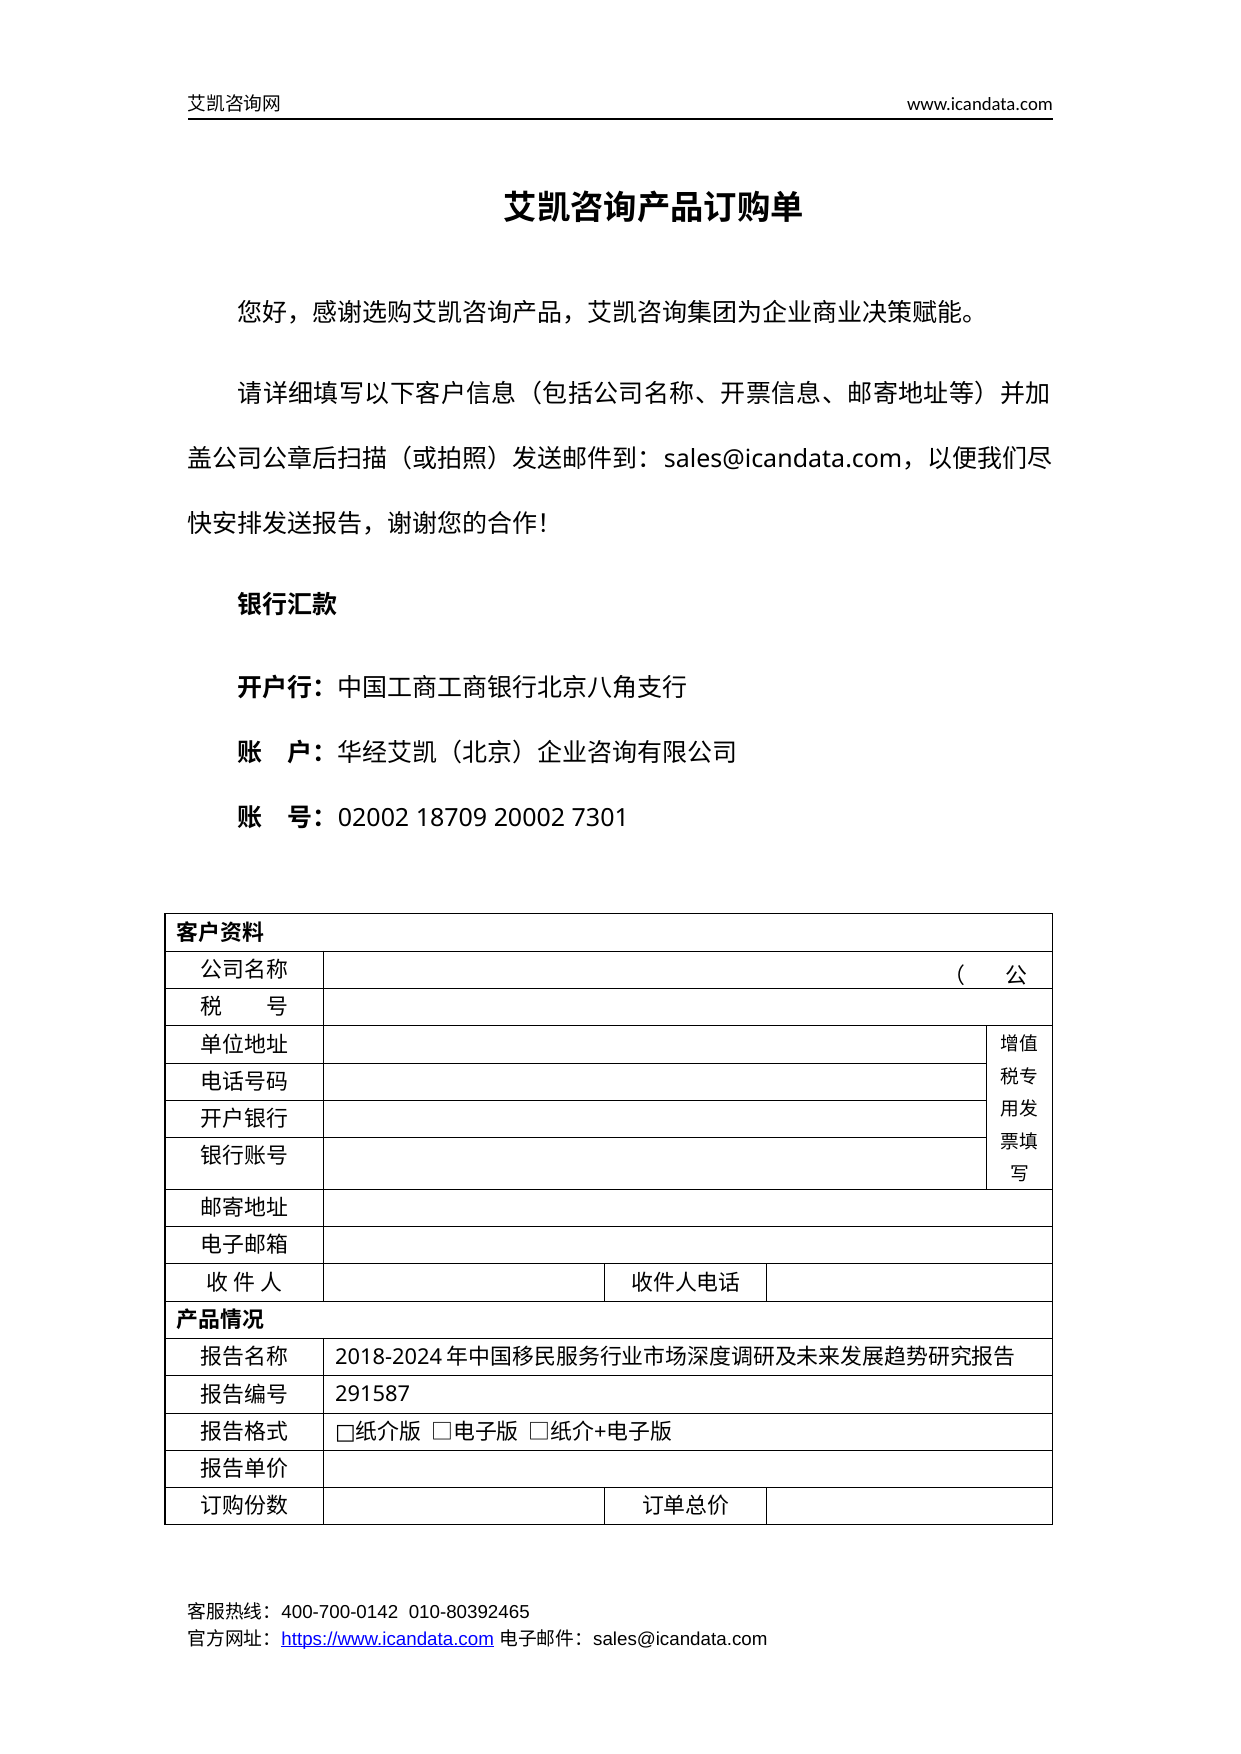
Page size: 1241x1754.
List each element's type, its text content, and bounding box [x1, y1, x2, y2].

table_cell 报告编号 [166, 1376, 323, 1412]
table_cell [324, 1264, 604, 1301]
table_cell 银行账号 [166, 1138, 323, 1189]
table_cell 电话号码 [166, 1064, 323, 1100]
table_header 客户资料 [166, 914, 1052, 951]
table_cell [767, 1488, 1052, 1524]
table_cell 报告单价 [166, 1451, 323, 1487]
table_cell [324, 952, 1052, 988]
table_cell 增值税专用发票填写 [987, 1026, 1052, 1189]
table_cell 报告格式 [166, 1414, 323, 1450]
table_cell 电子邮箱 [166, 1227, 323, 1263]
table_cell 收 件 人 [166, 1264, 323, 1301]
table_cell 公司名称 [166, 952, 323, 988]
table_cell 邮寄地址 [166, 1190, 323, 1226]
table_cell 2018-2024年中国移民服务行业市场深度调研及未来发展趋势研究报告 [324, 1339, 1052, 1375]
table_cell [324, 1451, 1052, 1487]
text 账 号：02002 18709 20002 7301 [187, 783, 1053, 848]
table_cell [324, 1227, 1052, 1263]
table_cell 开户银行 [166, 1101, 323, 1137]
table_cell 税 号 [166, 989, 323, 1025]
table_cell 订购份数 [166, 1488, 323, 1524]
table_cell 291587 [324, 1376, 1052, 1412]
table_cell 单位地址 [166, 1026, 323, 1062]
text 账 户：华经艾凯（北京）企业咨询有限公司 [187, 718, 1053, 783]
table_cell [324, 1064, 986, 1100]
table_cell [324, 1026, 986, 1062]
table_cell 报告名称 [166, 1339, 323, 1375]
table_cell □纸介版 □电子版 □纸介+电子版 [324, 1414, 1052, 1450]
table_cell 产品情况 [166, 1302, 1052, 1338]
table_cell 订单总价 [605, 1488, 766, 1524]
text 银行汇款 [187, 570, 1053, 635]
table_cell [324, 1101, 986, 1137]
table_cell [324, 1190, 1052, 1226]
table_cell 收件人电话 [605, 1264, 766, 1301]
table_cell [324, 1138, 986, 1189]
table_cell [767, 1264, 1052, 1301]
text 开户行：中国工商工商银行北京八角支行 [187, 653, 1053, 718]
text 艾凯咨询产品订购单 [187, 172, 1053, 237]
text 请详细填写以下客户信息（包括公司名称、开票信息、邮寄地址等）并加盖公司公章后扫描（或拍照）发送邮件到：sales@icandata.com，以便我们尽快安排发送报告，谢谢您的合作！ [187, 359, 1053, 554]
table_cell [324, 989, 1052, 1025]
table_cell [324, 1488, 604, 1524]
text 您好，感谢选购艾凯咨询产品，艾凯咨询集团为企业商业决策赋能。 [187, 278, 1053, 343]
